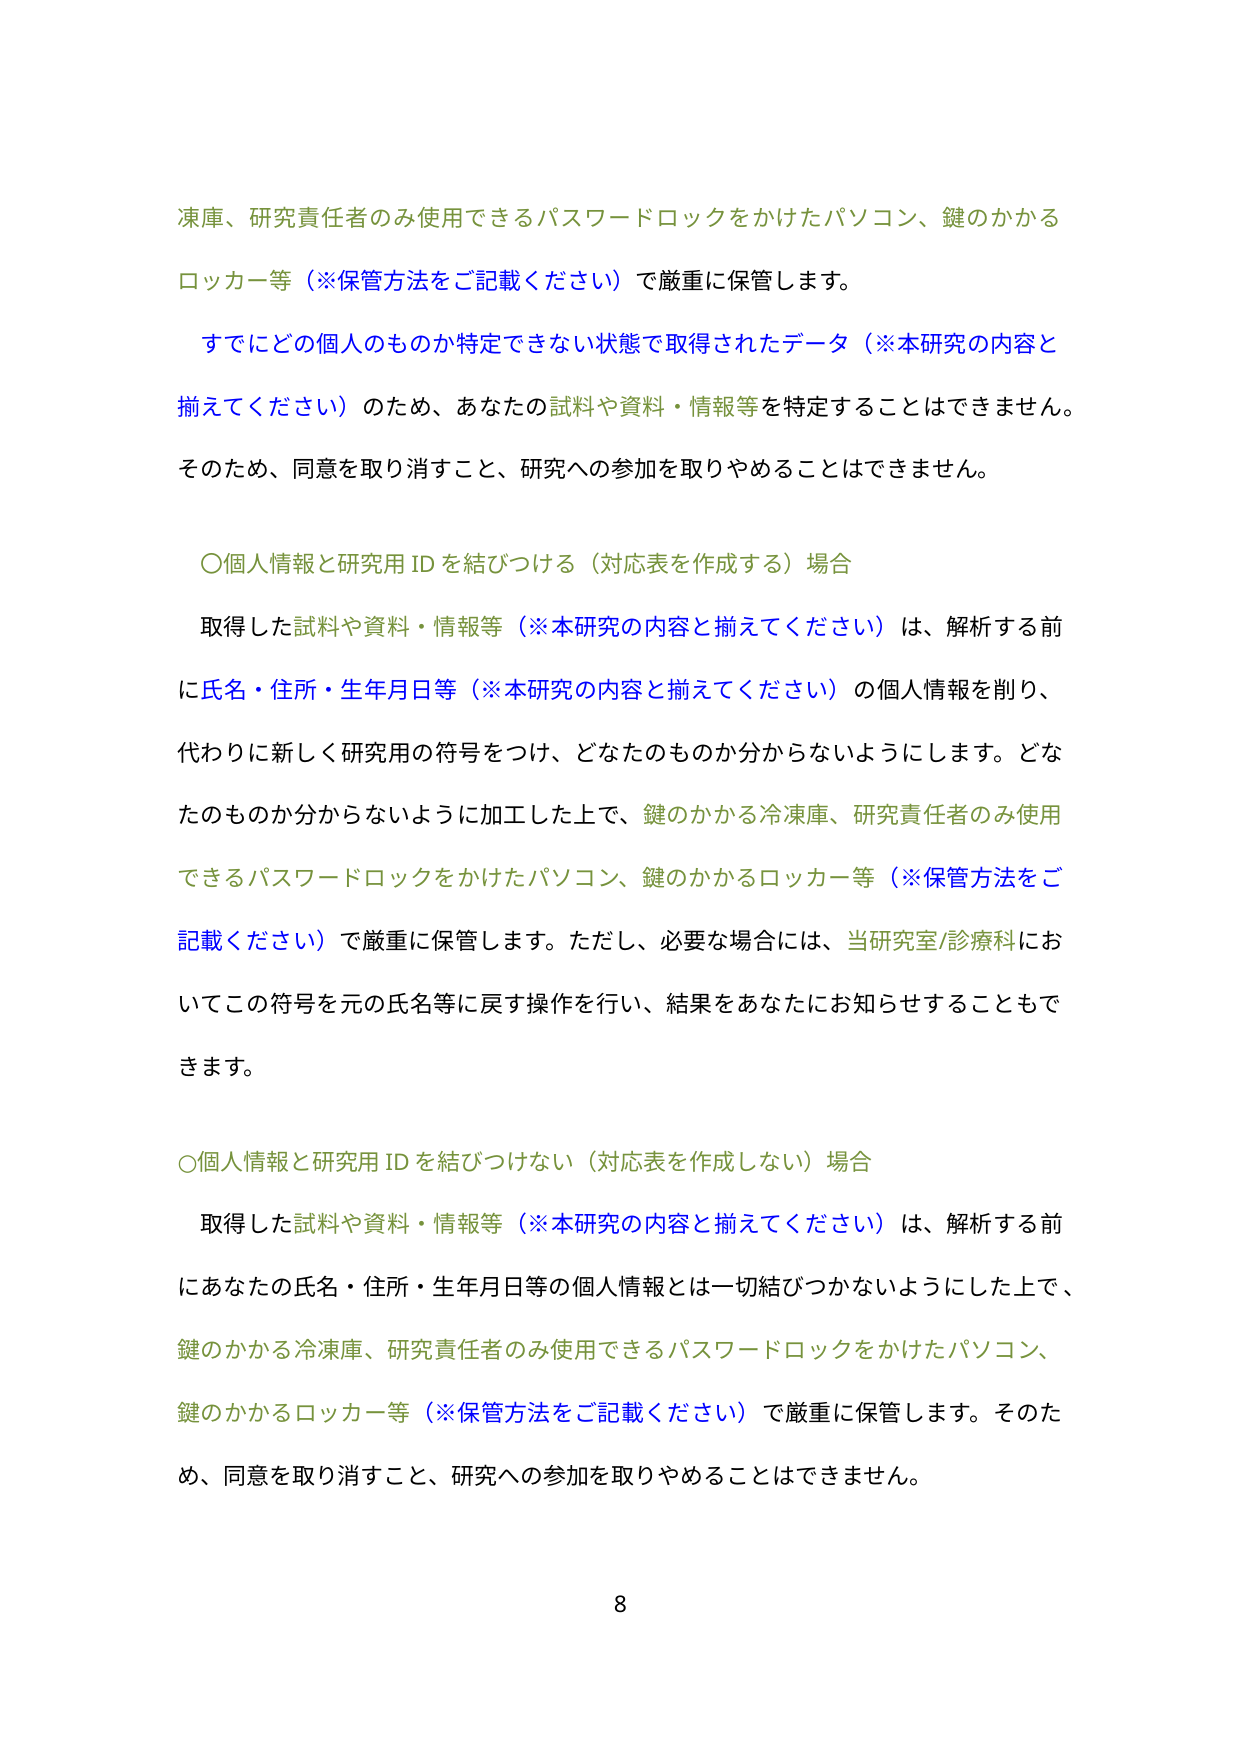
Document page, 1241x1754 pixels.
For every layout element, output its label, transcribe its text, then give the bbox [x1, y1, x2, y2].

text 取得した試料や資料・情報等（※本研究の内容と揃えてください）は、解析する前に氏名・住所・生年月日等（※本研究の内容と揃えてください）の個人情報を削り、代わりに新しく研究用の符号をつけ、どなたのものか分からないようにします。どなたのものか分からないように加工した上で、鍵のかかる冷凍庫、研究責任者のみ使用できるパスワードロックをかけたパソコン、鍵のかかるロッカー等（※保管方法をご記載ください）で厳重に保管します。ただし、必要な場合には、当研究室/診療科においてこの符号を元の氏名等に戻す操作を行い、結果をあなたにお知らせすることもできます。 [177, 594, 1063, 1097]
text 〇個人情報と研究用IDを結びつける（対応表を作成する）場合 [177, 531, 1063, 594]
text すでにどの個人のものか特定できない状態で取得されたデータ（※本研究の内容と揃えてください）のため、あなたの試料や資料・情報等を特定することはできません。そのため、同意を取り消すこと、研究への参加を取りやめることはできません。 [177, 311, 1063, 499]
text 取得した試料や資料・情報等（※本研究の内容と揃えてください）は、解析する前にあなたの氏名・住所・生年月日等の個人情報とは一切結びつかないようにした上で、鍵のかかる冷凍庫、研究責任者のみ使用できるパスワードロックをかけたパソコン、鍵のかかるロッカー等（※保管方法をご記載ください）で厳重に保管します。そのため、同意を取り消すこと、研究への参加を取りやめることはできません。 [177, 1192, 1063, 1506]
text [177, 185, 1063, 311]
text ○個人情報と研究用IDを結びつけない（対応表を作成しない）場合 [177, 1129, 1063, 1192]
